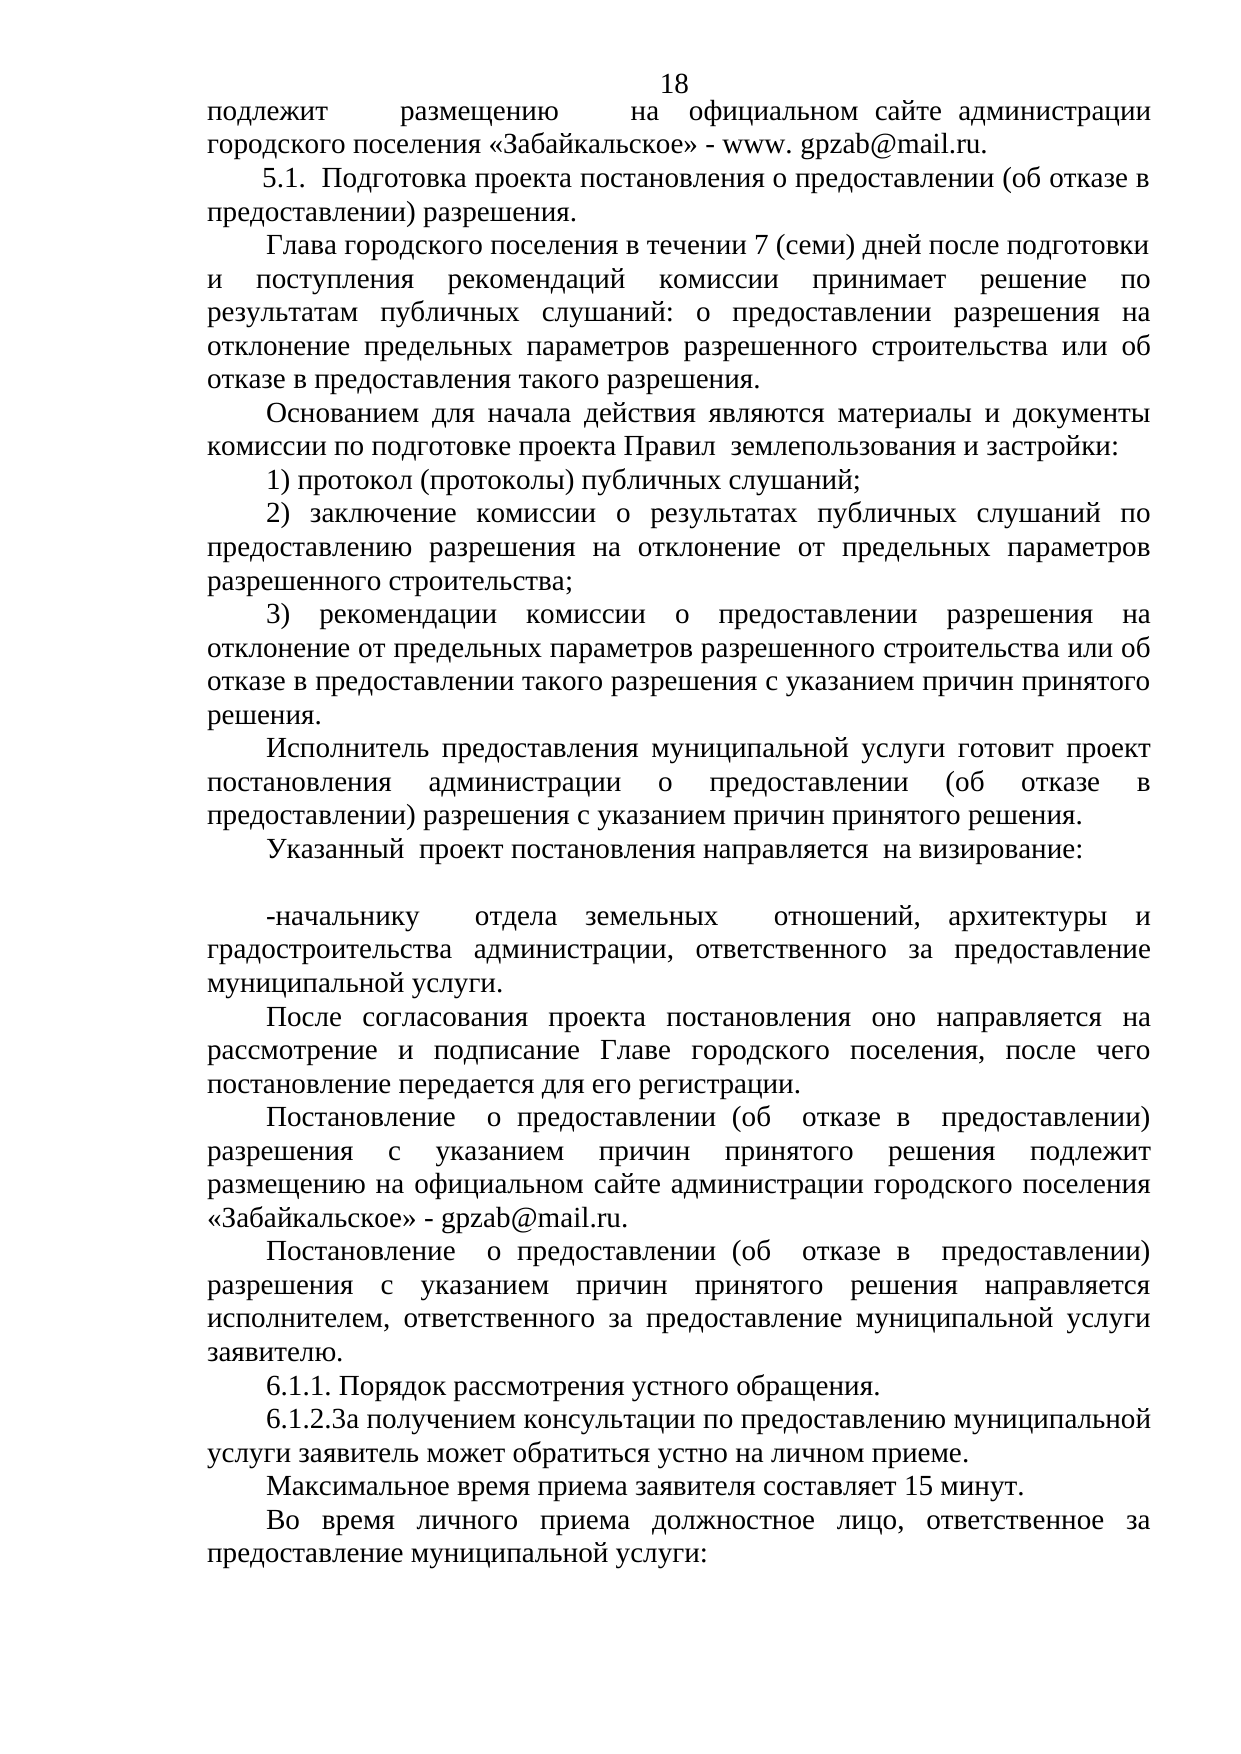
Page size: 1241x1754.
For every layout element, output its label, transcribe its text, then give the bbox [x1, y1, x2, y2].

text 5.1. Подготовка проекта постановления о предоставлении (об отказе в предоставлении) разрешения. [207, 160, 1152, 227]
text Глава городского поселения в течении 7 (семи) дней после подготовки [207, 227, 1152, 261]
text 1) протокол (протоколы) публичных слушаний; [207, 462, 1152, 496]
text Во время личного приема должностное лицо, ответственное за предоставление муниципальной услуги: [207, 1502, 1152, 1569]
text После согласования проекта постановления оно направляется на рассмотрение и подписание Главе городского поселения, после чего постановление передается для его регистрации. [207, 999, 1152, 1099]
text -начальнику отдела земельных отношений, архитектуры и градостроительства администрации, ответственного за предоставление муниципальной услуги. [207, 898, 1152, 999]
text и поступления рекомендаций комиссии принимает решение по результатам публичных слушаний: о предоставлении разрешения на отклонение предельных параметров разрешенного строительства или об отказе в предоставления такого разрешения. [207, 261, 1152, 395]
text Исполнитель предоставления муниципальной услуги готовит проект постановления администрации о предоставлении (об отказе в предоставлении) разрешения с указанием причин принятого решения. [207, 730, 1152, 831]
text 6.1.2.3а получением консультации по предоставлению муниципальной услуги заявитель может обратиться устно на личном приеме. [207, 1401, 1152, 1468]
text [207, 93, 1152, 160]
text Максимальное время приема заявителя составляет 15 минут. [207, 1468, 1152, 1502]
text Постановление о предоставлении (об отказе в предоставлении) разрешения с указанием причин принятого решения подлежит размещению на официальном сайте администрации городского поселения «Забайкальское» - gpzab@mail.ru. [207, 1099, 1152, 1233]
text 6.1.1. Порядок рассмотрения устного обращения. [207, 1368, 1152, 1401]
text 2) заключение комиссии о результатах публичных слушаний по предоставлению разрешения на отклонение от предельных параметров разрешенного строительства; [207, 496, 1152, 596]
text Постановление о предоставлении (об отказе в предоставлении) разрешения с указанием причин принятого решения направляется исполнителем, ответственного за предоставление муниципальной услуги заявителю. [207, 1233, 1152, 1368]
text 3) рекомендации комиссии о предоставлении разрешения на отклонение от предельных параметров разрешенного строительства или об отказе в предоставлении такого разрешения с указанием причин принятого решения. [207, 596, 1152, 730]
text Указанный проект постановления направляется на визирование: [207, 831, 1152, 864]
text Основанием для начала действия являются материалы и документы комиссии по подготовке проекта Правил землепользования и застройки: [207, 395, 1152, 462]
